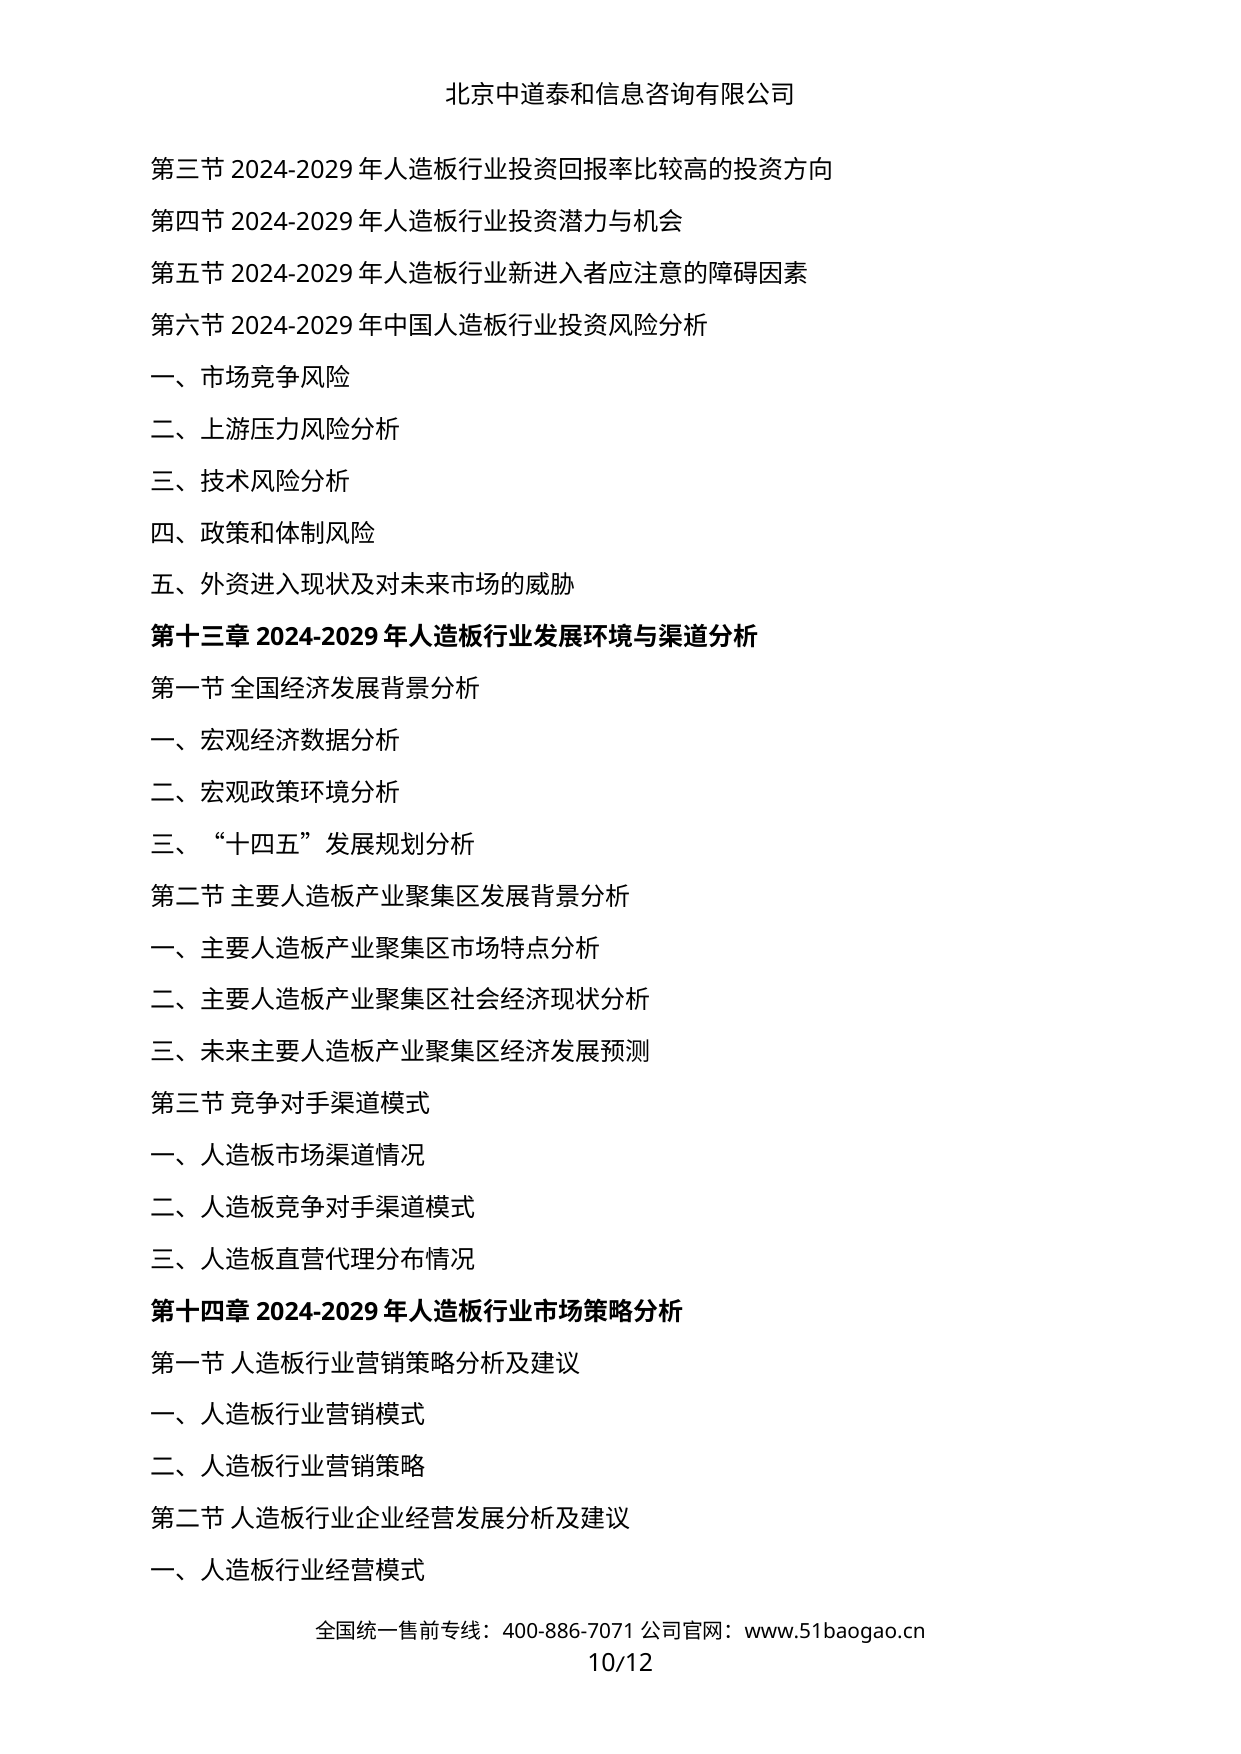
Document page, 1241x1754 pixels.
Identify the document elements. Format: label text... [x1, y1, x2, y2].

text 第十四章 2024-2029年人造板行业市场策略分析 [150, 1291, 1090, 1327]
text 一、主要人造板产业聚集区市场特点分析 [150, 928, 1090, 964]
text 第三节 竞争对手渠道模式 [150, 1084, 1090, 1120]
text 三、未来主要人造板产业聚集区经济发展预测 [150, 1032, 1090, 1068]
text 三、人造板直营代理分布情况 [150, 1239, 1090, 1276]
text 三、技术风险分析 [150, 461, 1090, 497]
text 一、人造板行业经营模式 [150, 1551, 1090, 1587]
text 第四节 2024-2029年人造板行业投资潜力与机会 [150, 202, 1090, 238]
text 第一节 人造板行业营销策略分析及建议 [150, 1343, 1090, 1379]
text 第十三章 2024-2029年人造板行业发展环境与渠道分析 [150, 617, 1090, 653]
text 二、上游压力风险分析 [150, 409, 1090, 446]
text 二、主要人造板产业聚集区社会经济现状分析 [150, 980, 1090, 1016]
text 三、“十四五”发展规划分析 [150, 824, 1090, 861]
text 五、外资进入现状及对未来市场的威胁 [150, 565, 1090, 601]
text 四、政策和体制风险 [150, 513, 1090, 549]
text 第三节 2024-2029年人造板行业投资回报率比较高的投资方向 [150, 150, 1090, 186]
text 第二节 主要人造板产业聚集区发展背景分析 [150, 876, 1090, 912]
text 二、宏观政策环境分析 [150, 772, 1090, 809]
text 二、人造板行业营销策略 [150, 1447, 1090, 1483]
text 一、人造板行业营销模式 [150, 1395, 1090, 1431]
text 一、宏观经济数据分析 [150, 721, 1090, 757]
text 第二节 人造板行业企业经营发展分析及建议 [150, 1499, 1090, 1535]
text 一、市场竞争风险 [150, 357, 1090, 394]
text 二、人造板竞争对手渠道模式 [150, 1187, 1090, 1224]
text 第一节 全国经济发展背景分析 [150, 669, 1090, 705]
text 一、人造板市场渠道情况 [150, 1136, 1090, 1172]
text 第六节 2024-2029年中国人造板行业投资风险分析 [150, 306, 1090, 342]
text 第五节 2024-2029年人造板行业新进入者应注意的障碍因素 [150, 254, 1090, 290]
